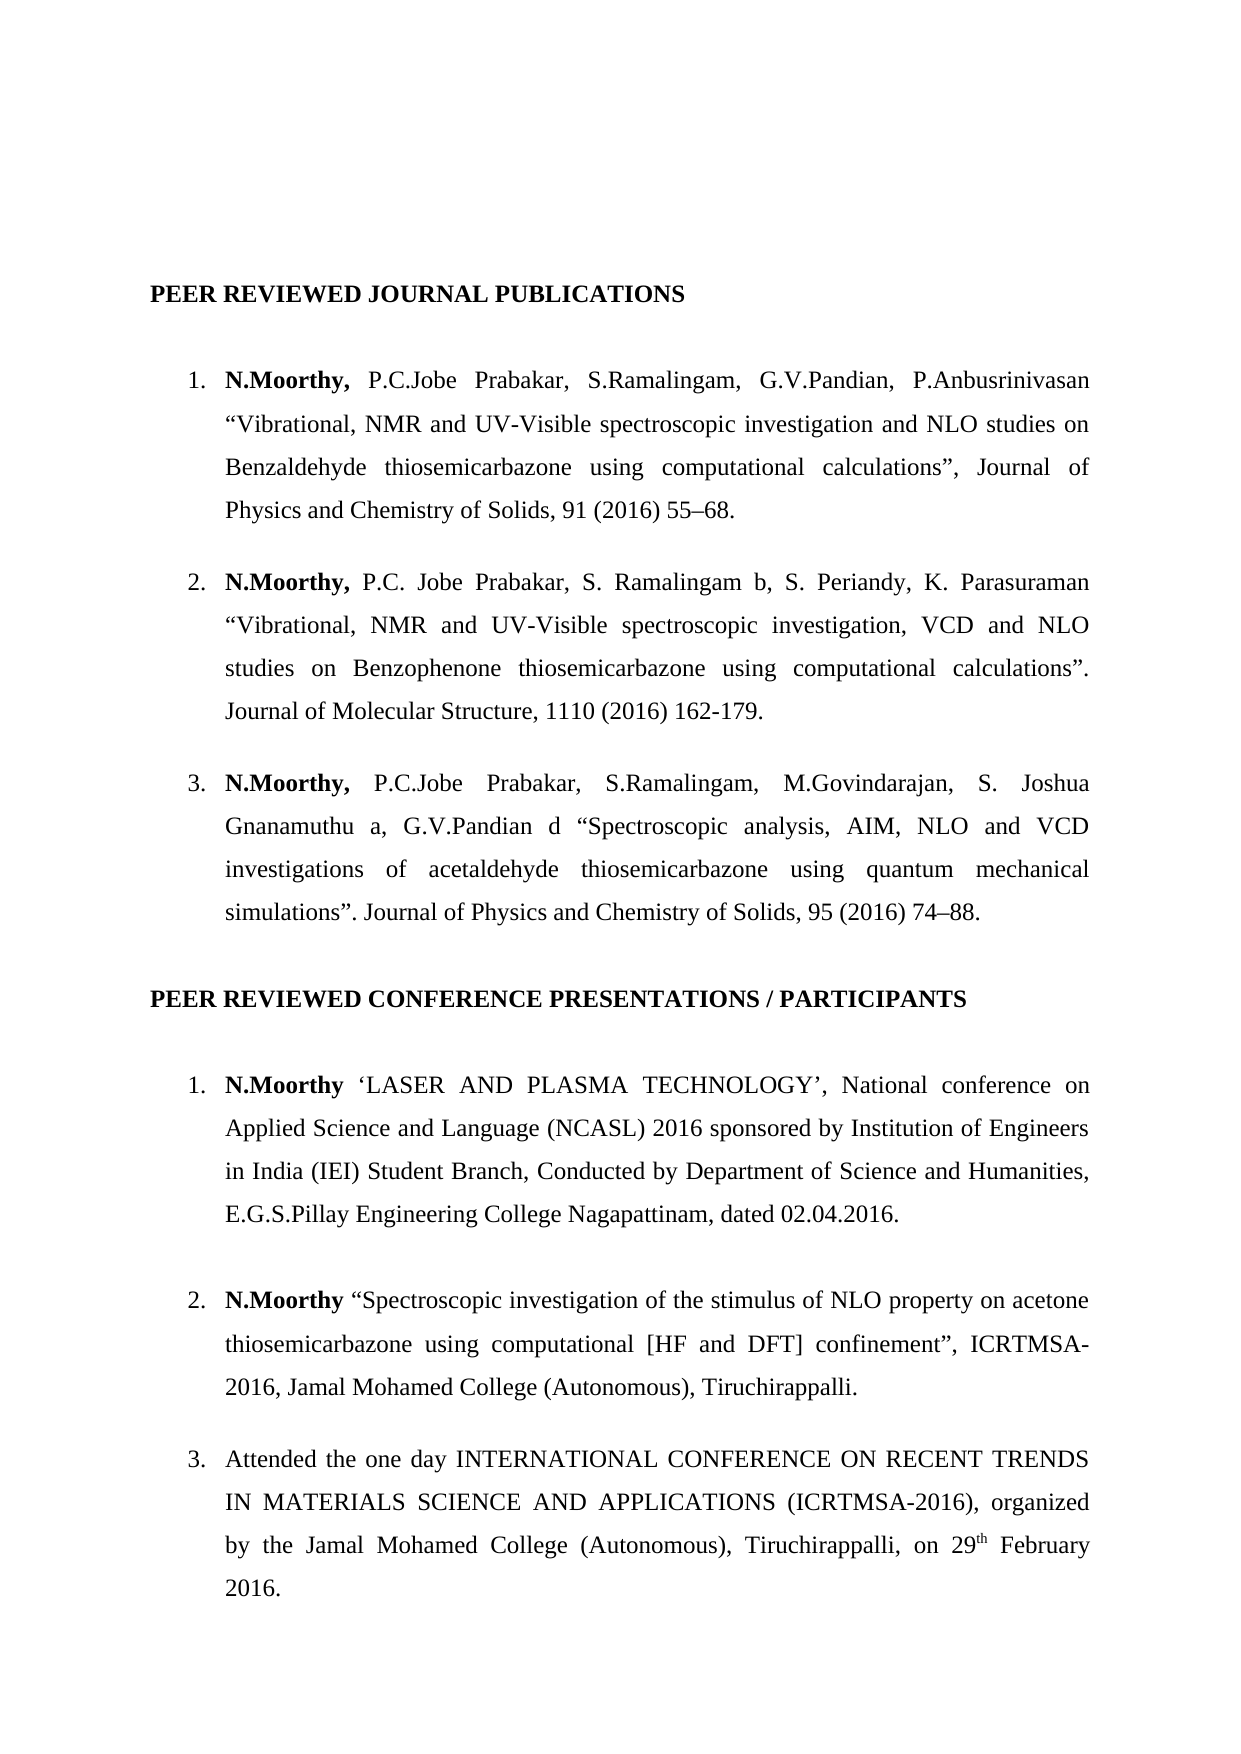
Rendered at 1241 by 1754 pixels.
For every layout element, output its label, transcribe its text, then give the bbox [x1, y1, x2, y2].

text PEER REVIEWED JOURNAL PUBLICATIONS [150, 279, 1090, 308]
list N.Moorthy, P.C.Jobe Prabakar, S.Ramalingam, M.Govindarajan, S. Joshua Gnanamuthu a, G.V.Pandian d “Spectroscopic analysis, AIM, NLO and VCD investigations of acetaldehyde thiosemicarbazone using quantum mechanical simulations”. Journal of Physics and Chemistry of Solids, 95 (2016) 74–88. [187, 768, 1090, 926]
list N.Moorthy, P.C.Jobe Prabakar, S.Ramalingam, G.V.Pandian, P.Anbusrinivasan “Vibrational, NMR and UV-Visible spectroscopic investigation and NLO studies on Benzaldehyde thiosemicarbazone using computational calculations”, Journal of Physics and Chemistry of Solids, 91 (2016) 55–68. [187, 366, 1090, 524]
list N.Moorthy “Spectroscopic investigation of the stimulus of NLO property on acetone thiosemicarbazone using computational [HF and DFT] confinement”, ICRTMSA-2016, Jamal Mohamed College (Autonomous), Tiruchirappalli. [187, 1286, 1090, 1401]
text PEER REVIEWED CONFERENCE PRESENTATIONS / PARTICIPANTS [150, 984, 1090, 1012]
list Attended the one day INTERNATIONAL CONFERENCE ON RECENT TRENDS IN MATERIALS SCIENCE AND APPLICATIONS (ICRTMSA-2016), organized by the Jamal Mohamed College (Autonomous), Tiruchirappalli, on 29th February 2016. [187, 1444, 1090, 1602]
list N.Moorthy, P.C. Jobe Prabakar, S. Ramalingam b, S. Periandy, K. Parasuraman “Vibrational, NMR and UV-Visible spectroscopic investigation, VCD and NLO studies on Benzophenone thiosemicarbazone using computational calculations”. Journal of Molecular Structure, 1110 (2016) 162-179. [187, 567, 1090, 725]
list N.Moorthy ‘LASER AND PLASMA TECHNOLOGY’, National conference on Applied Science and Language (NCASL) 2016 sponsored by Institution of Engineers in India (IEI) Student Branch, Conducted by Department of Science and Humanities, E.G.S.Pillay Engineering College Nagapattinam, dated 02.04.2016. [187, 1070, 1090, 1228]
